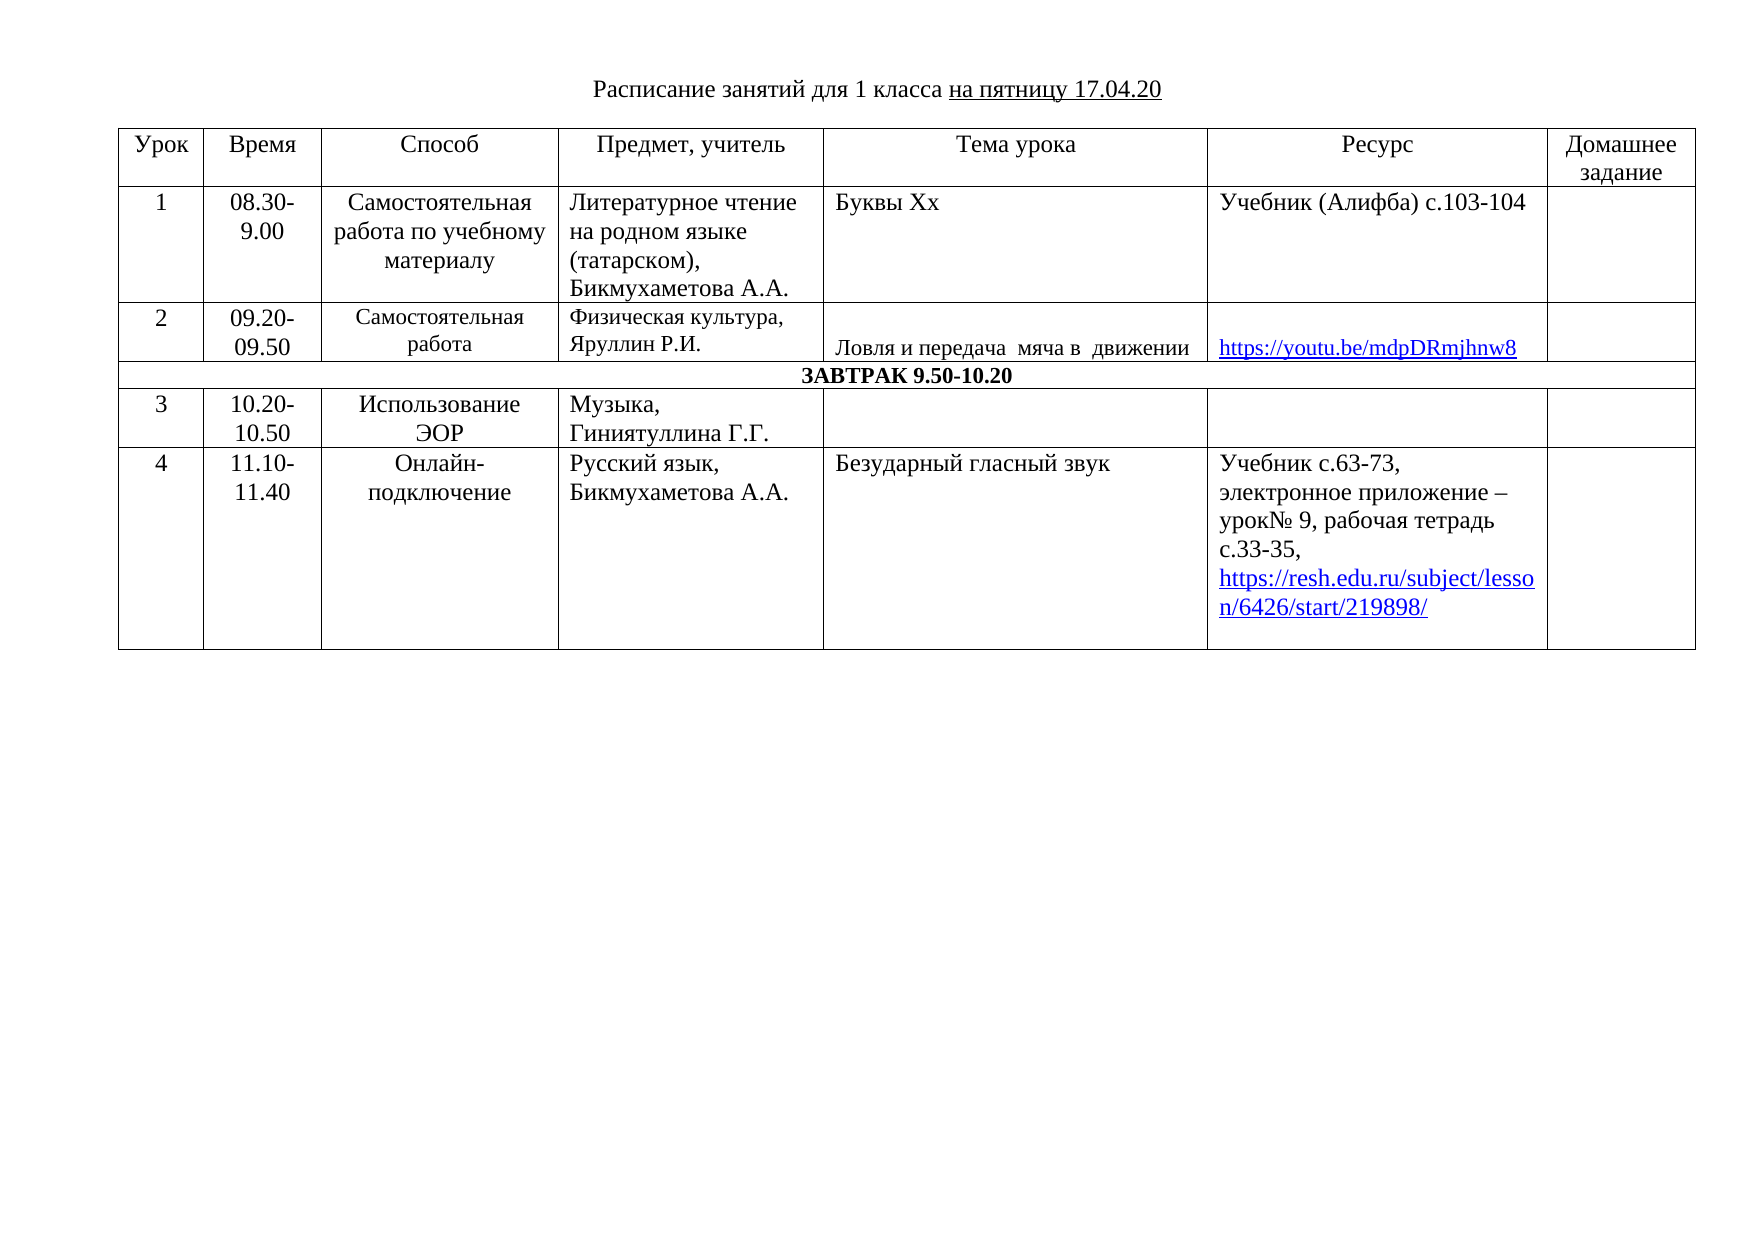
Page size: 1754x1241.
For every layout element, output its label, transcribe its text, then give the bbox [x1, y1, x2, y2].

table_cell Безударный гласный звук [824, 448, 1207, 649]
table_header Предмет, учитель [559, 129, 823, 186]
table_header Урок [119, 129, 203, 186]
table_cell [1548, 448, 1695, 649]
table_header Ресурс [1208, 129, 1547, 186]
table_cell Русский язык, Бикмухаметова А.А. [559, 448, 823, 649]
table_cell [1548, 187, 1695, 302]
table_cell 11.10-11.40 [204, 448, 321, 649]
table_cell Самостоятельная работа по учебному материалу [322, 187, 558, 302]
table_header Время [204, 129, 321, 186]
table_cell https://youtu.be/mdpDRmjhnw8 [1208, 303, 1547, 361]
table_cell [1548, 303, 1695, 361]
table_cell 10.20-10.50 [204, 389, 321, 447]
table_cell 08.30-9.00 [204, 187, 321, 302]
table_cell [1208, 389, 1547, 447]
table_cell Физическая культура, Яруллин Р.И. [559, 303, 823, 361]
table_cell 2 [119, 303, 203, 361]
table_cell 09.20-09.50 [204, 303, 321, 361]
table_header Тема урока [824, 129, 1207, 186]
table_cell Литературное чтение на родном языке (татарском), Бикмухаметова А.А. [559, 187, 823, 302]
table_cell 4 [119, 448, 203, 649]
table_cell Использование ЭОР [322, 389, 558, 447]
table_cell Онлайн-подключение [322, 448, 558, 649]
table_cell [1548, 389, 1695, 447]
table_cell Буквы Хх [824, 187, 1207, 302]
table_cell Самостоятельная работа [322, 303, 558, 361]
table_header Домашнее задание [1548, 129, 1695, 186]
table_cell ЗАВТРАК 9.50-10.20 [119, 362, 1695, 388]
table_cell Музыка, Гиниятуллина Г.Г. [559, 389, 823, 447]
table_cell Учебник с.63-73, электронное приложение – урок№ 9, рабочая тетрадь с.33-35, https://resh.edu.ru/subject/lesson/6426/start/219898/ [1208, 448, 1547, 649]
table_header Способ [322, 129, 558, 186]
table_cell Ловля и передача мяча в движении [824, 303, 1207, 361]
text Расписание занятий для 1 класса на пятницу 17.04.20 [118, 74, 1636, 103]
table_cell Учебник (Алифба) с.103-104 [1208, 187, 1547, 302]
table_cell [824, 389, 1207, 447]
table_cell 3 [119, 389, 203, 447]
table_cell 1 [119, 187, 203, 302]
